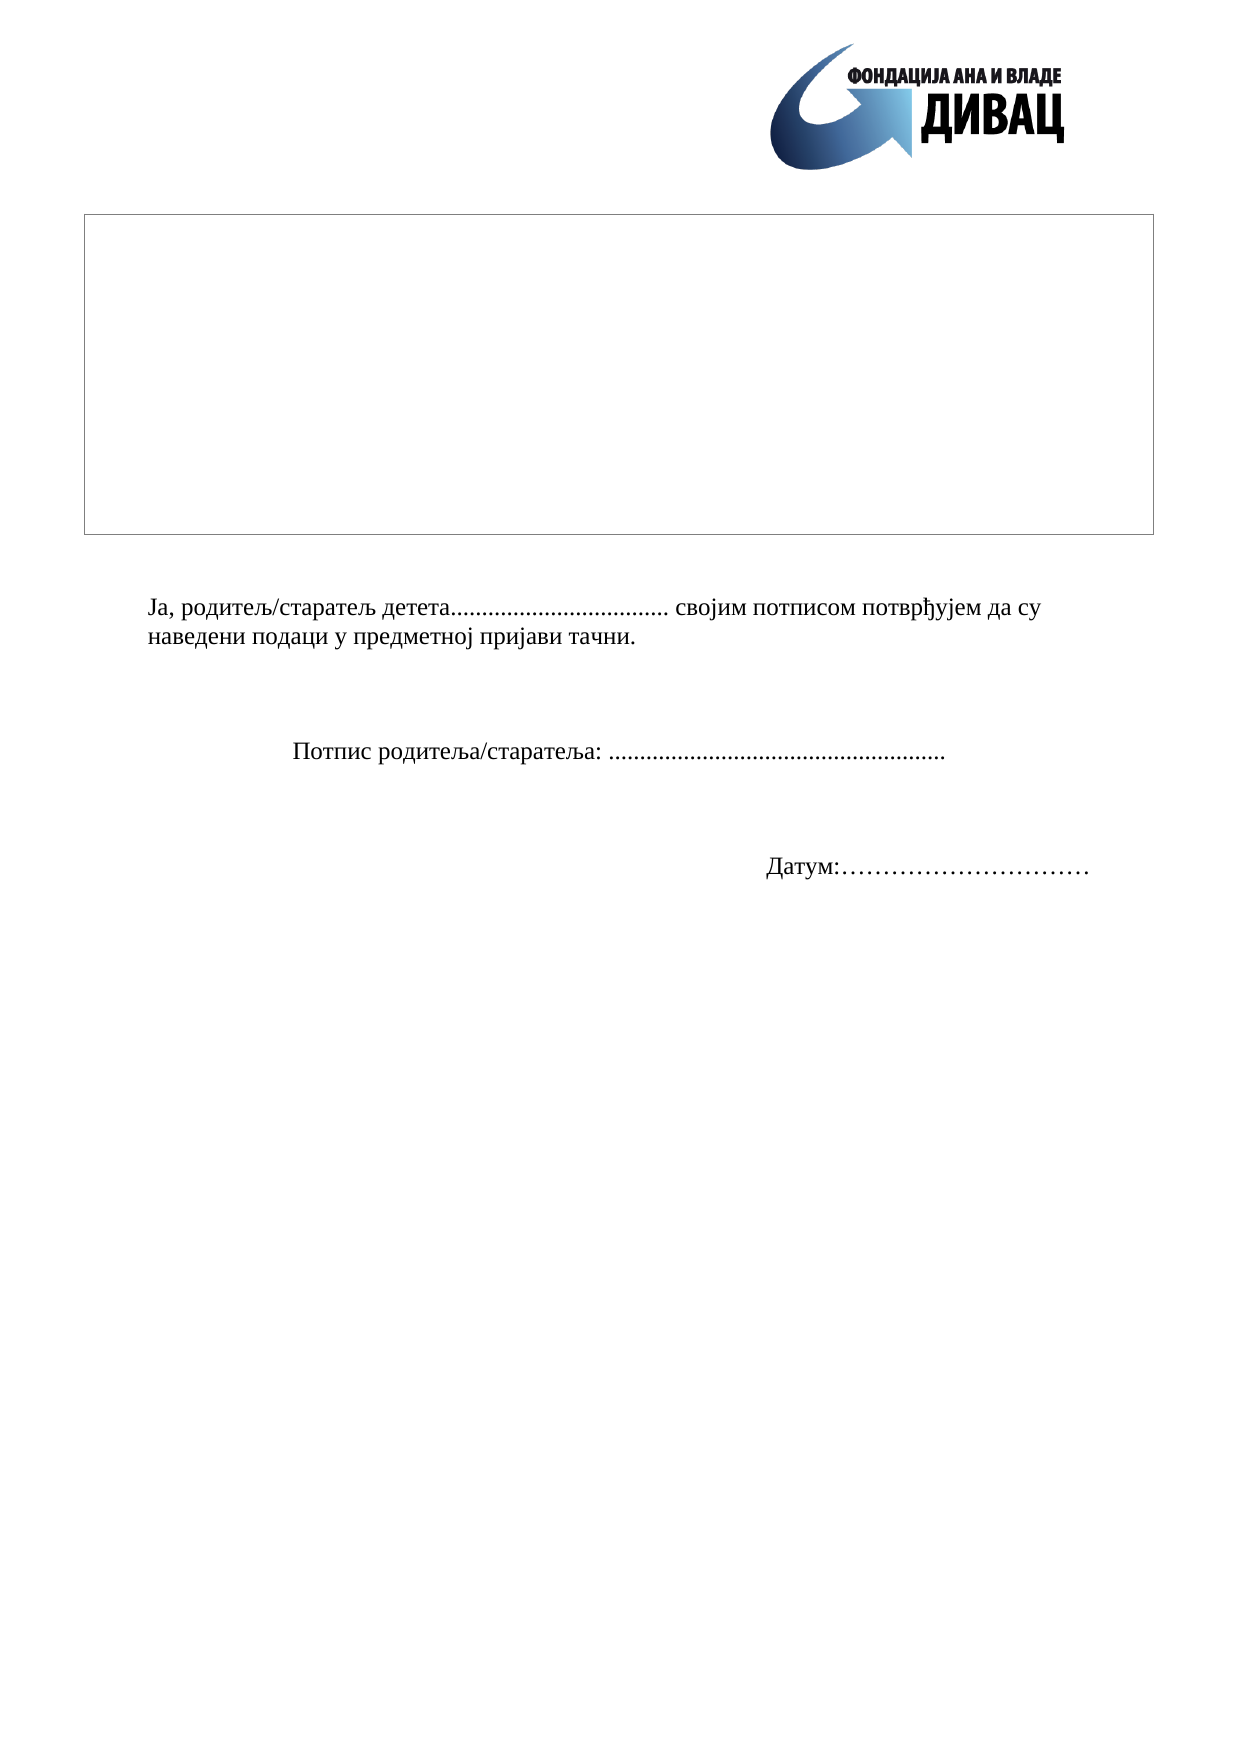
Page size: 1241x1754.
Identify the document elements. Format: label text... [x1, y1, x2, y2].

text Потпис родитеља/старатеља: ...................................................... [148, 736, 1090, 765]
picture [743, 28, 1091, 185]
text Датум:………………………… [148, 851, 1090, 880]
text Ја, родитељ/старатељ детета................................... својим потписом потврђујем да су наведени подаци у предметној пријави тачни. [148, 592, 1090, 650]
table_cell [85, 215, 1153, 534]
